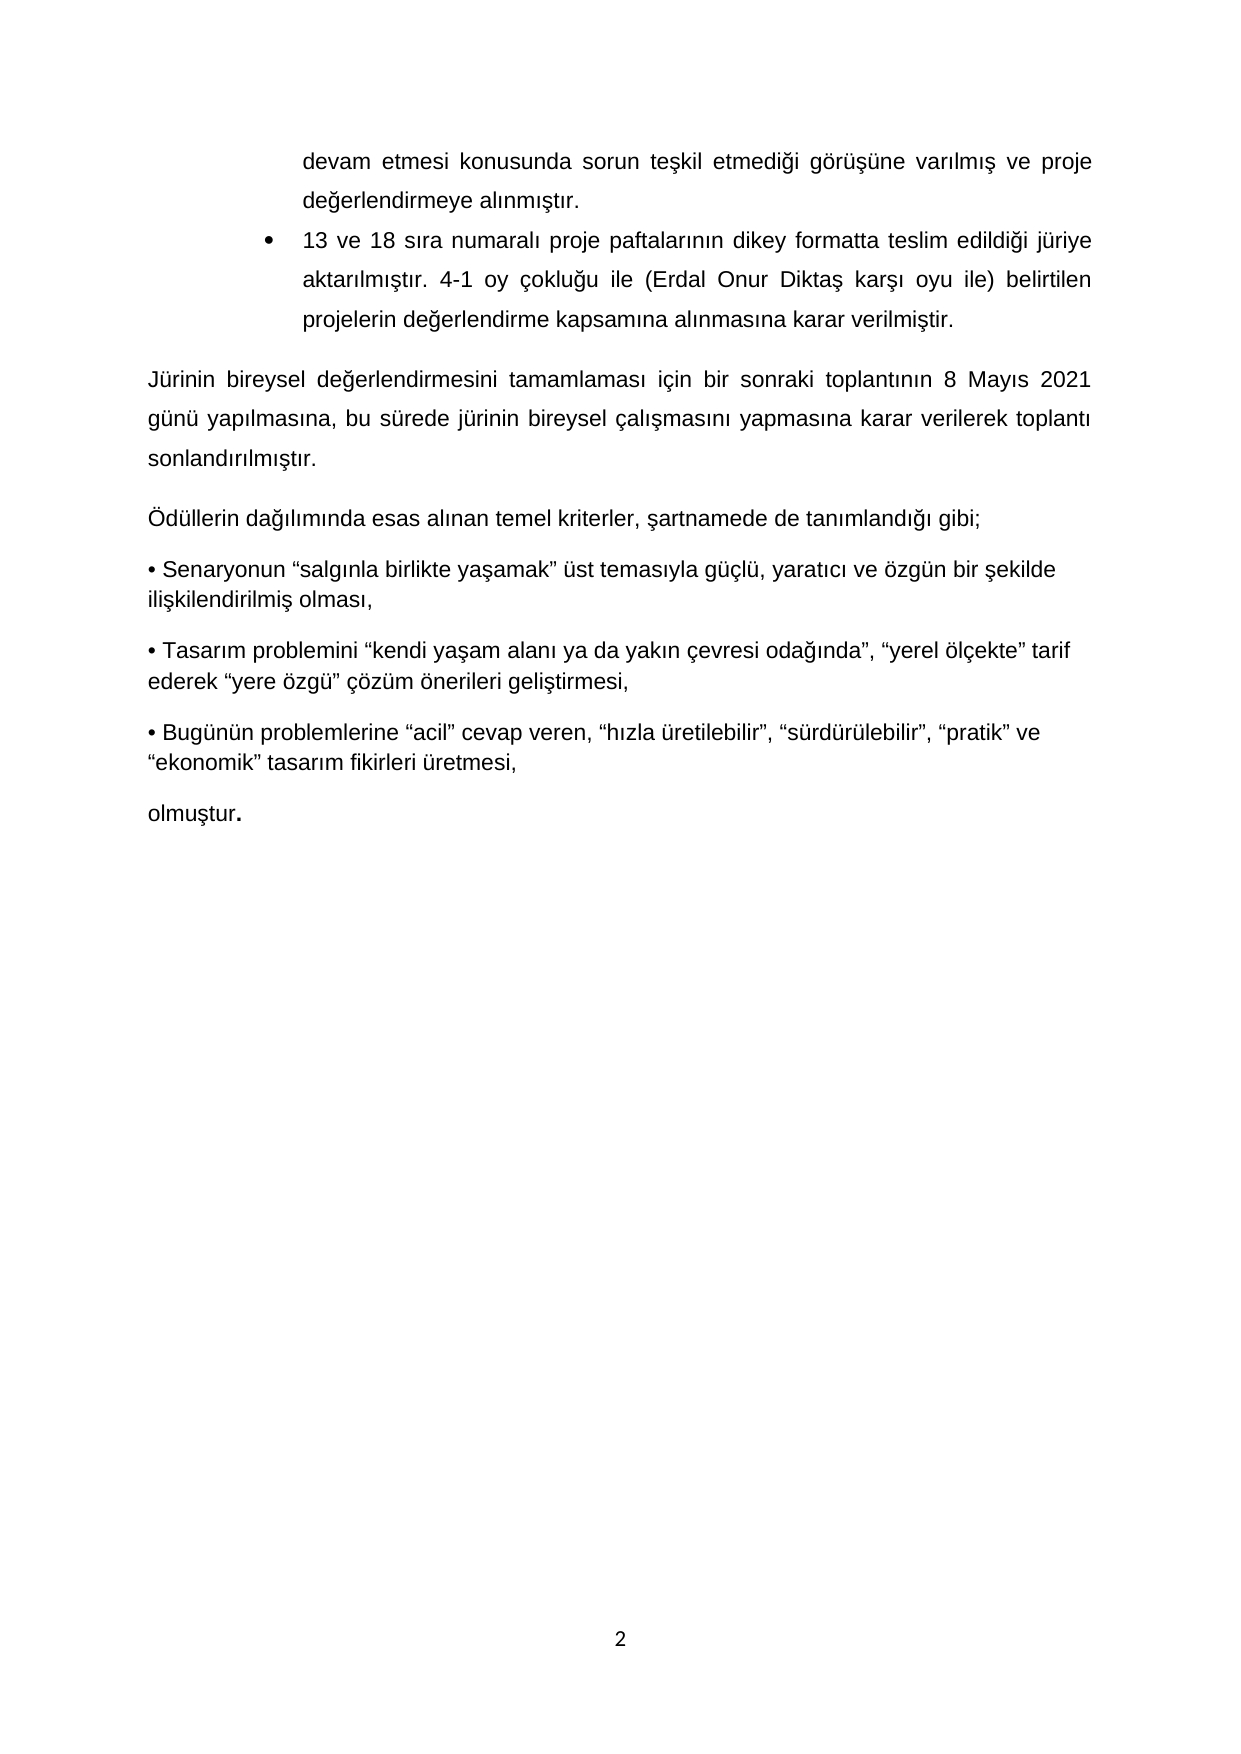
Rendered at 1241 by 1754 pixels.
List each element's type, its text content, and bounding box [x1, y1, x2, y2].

list 13 ve 18 sıra numaralı proje paftalarının dikey formatta teslim edildiği jüriye aktarılmıştır. 4-1 oy çokluğu ile (Erdal Onur Diktaş karşı oyu ile) belirtilen projelerin değerlendirme kapsamına alınmasına karar verilmiştir. [265, 227, 1093, 332]
text Jürinin bireysel değerlendirmesini tamamlaması için bir sonraki toplantının 8 Mayıs 2021 günü yapılmasına, bu sürede jürinin bireysel çalışmasını yapmasına karar verilerek toplantı sonlandırılmıştır. [148, 366, 1093, 471]
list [265, 148, 1093, 213]
text • Senaryonun “salgınla birlikte yaşamak” üst temasıyla güçlü, yaratıcı ve özgün bir şekilde ilişkilendirilmiş olması, [148, 556, 1093, 613]
text olmuştur. [148, 800, 1093, 826]
text • Bugünün problemlerine “acil” cevap veren, “hızla üretilebilir”, “sürdürülebilir”, “pratik” ve “ekonomik” tasarım fikirleri üretmesi, [148, 719, 1093, 775]
text Ödüllerin dağılımında esas alınan temel kriterler, şartnamede de tanımlandığı gibi; [148, 505, 1093, 531]
text • Tasarım problemini “kendi yaşam alanı ya da yakın çevresi odağında”, “yerel ölçekte” tarif ederek “yere özgü” çözüm önerileri geliştirmesi, [148, 637, 1093, 694]
